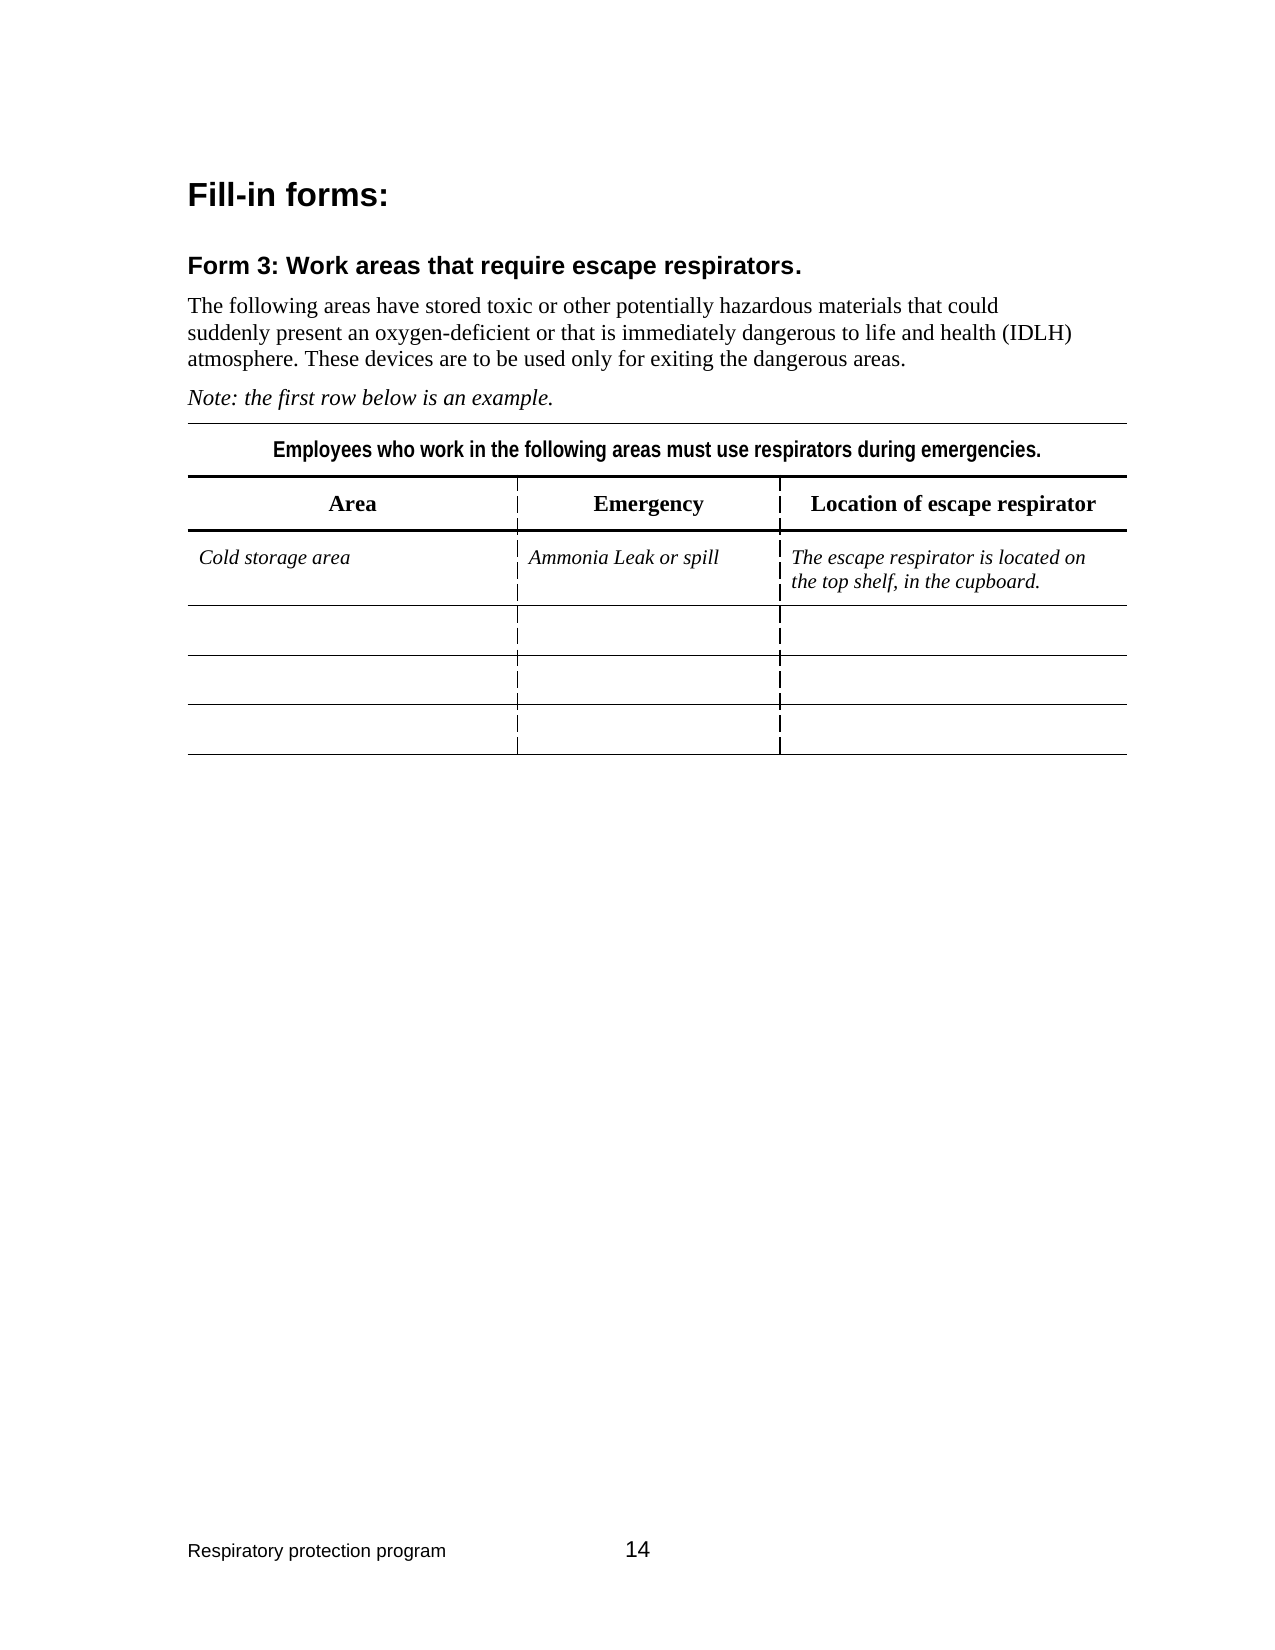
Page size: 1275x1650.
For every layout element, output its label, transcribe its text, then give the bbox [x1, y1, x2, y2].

table_cell [518, 705, 780, 754]
table_cell Area [188, 478, 517, 529]
table_cell Emergency [518, 478, 780, 529]
subtitle Form 3: Work areas that require escape respirators. [187, 251, 1087, 280]
table_cell Cold storage area [188, 532, 517, 605]
table_cell [780, 656, 1127, 704]
subtitle Fill-in forms: [187, 175, 1087, 213]
table_cell [518, 606, 780, 655]
table_cell [188, 705, 517, 754]
text Note: the first row below is an example. [187, 384, 1087, 410]
table_cell [780, 606, 1127, 655]
table_cell Location of escape respirator [780, 478, 1127, 529]
table_cell [518, 656, 780, 704]
table_cell [188, 656, 517, 704]
table_cell The escape respirator is located on the top shelf, in the cupboard. [780, 532, 1127, 605]
table_cell Ammonia Leak or spill [518, 532, 780, 605]
table_cell [780, 705, 1127, 754]
table_cell [188, 606, 517, 655]
text The following areas have stored toxic or other potentially hazardous materials that could suddenly present an oxygen-deficient or that is immediately dangerous to life and health (IDLH) atmosphere. These devices are to be used only for exiting the dangerous areas. [187, 292, 1087, 371]
table_header Employees who work in the following areas must use respirators during emergencies. [188, 424, 1127, 474]
